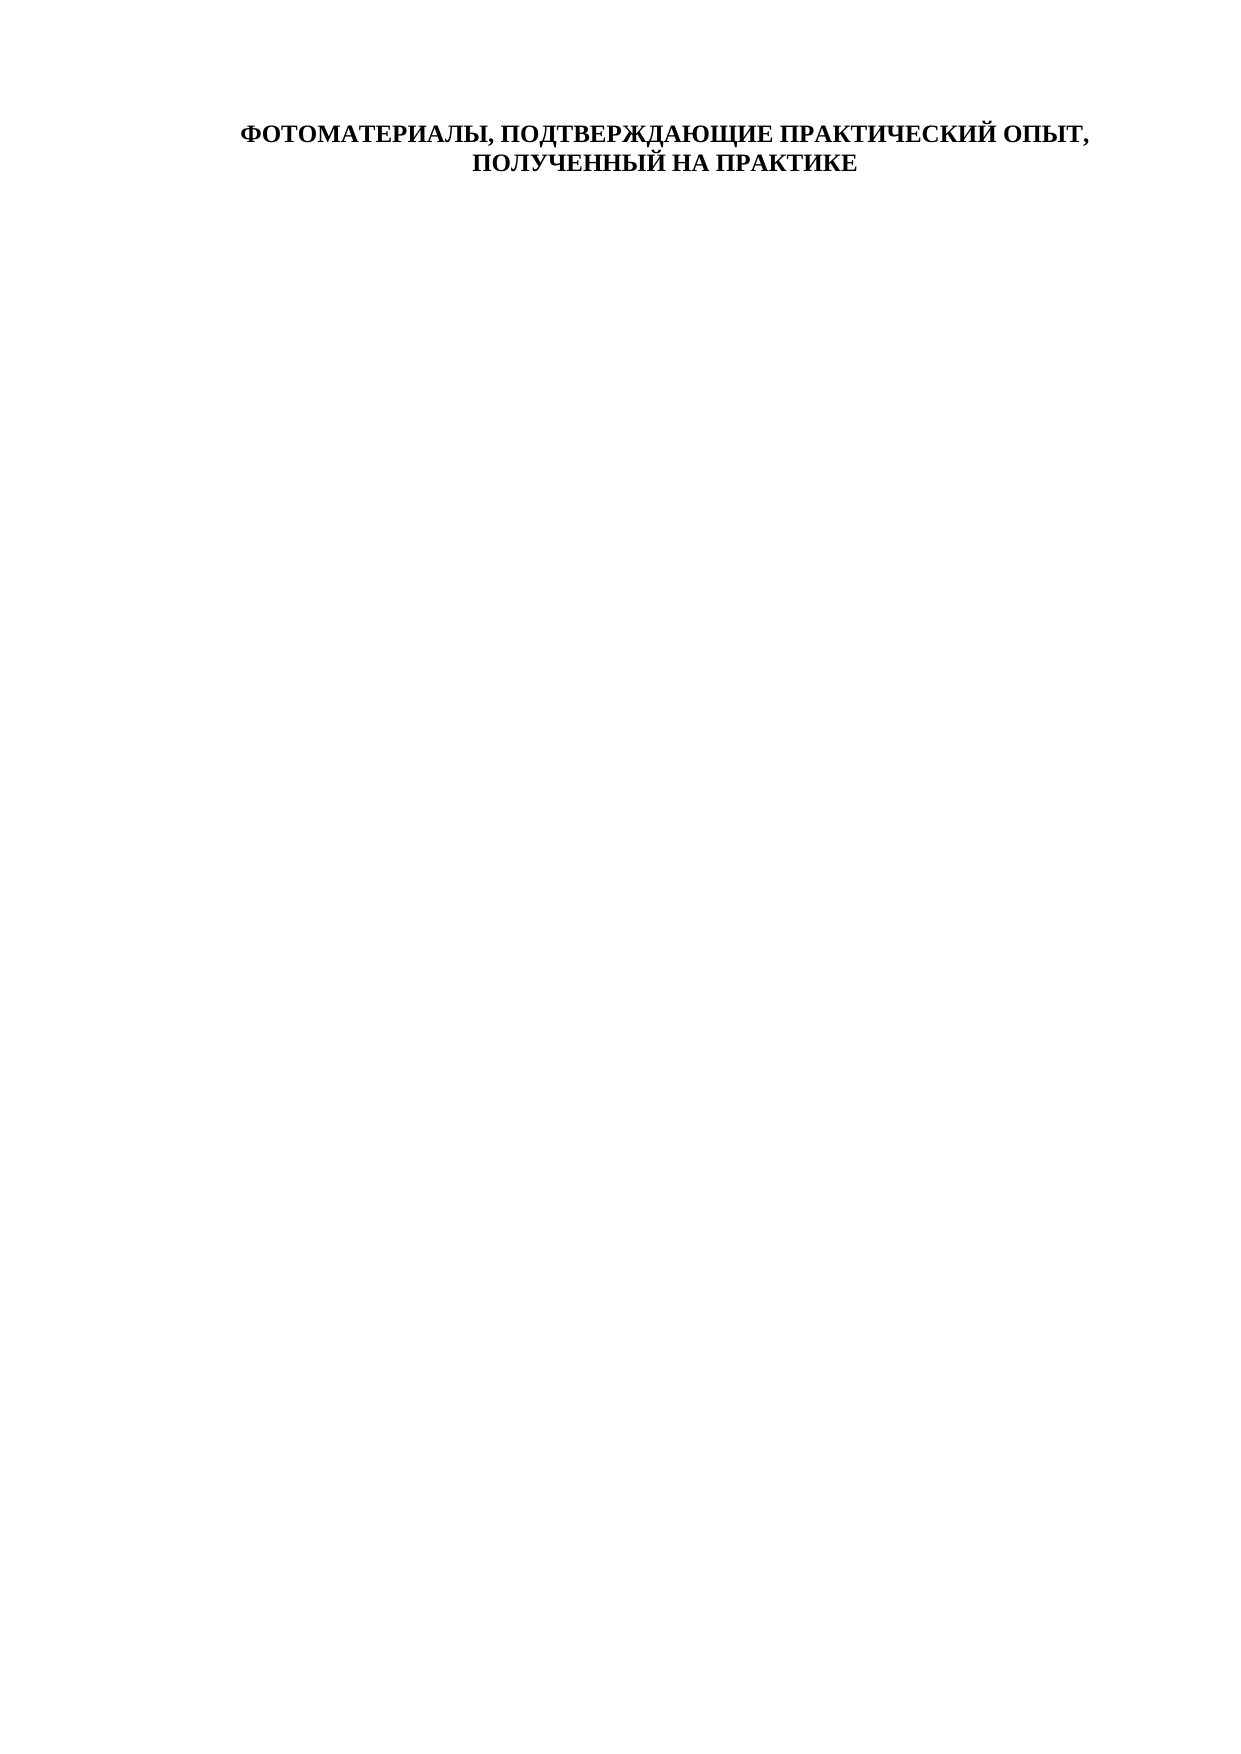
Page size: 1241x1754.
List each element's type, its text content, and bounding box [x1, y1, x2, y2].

text ФОТОМАТЕРИАЛЫ, ПОДТВЕРЖДАЮЩИЕ ПРАКТИЧЕСКИЙ ОПЫТ, ПОЛУЧЕННЫЙ НА ПРАКТИКЕ [178, 119, 1152, 176]
